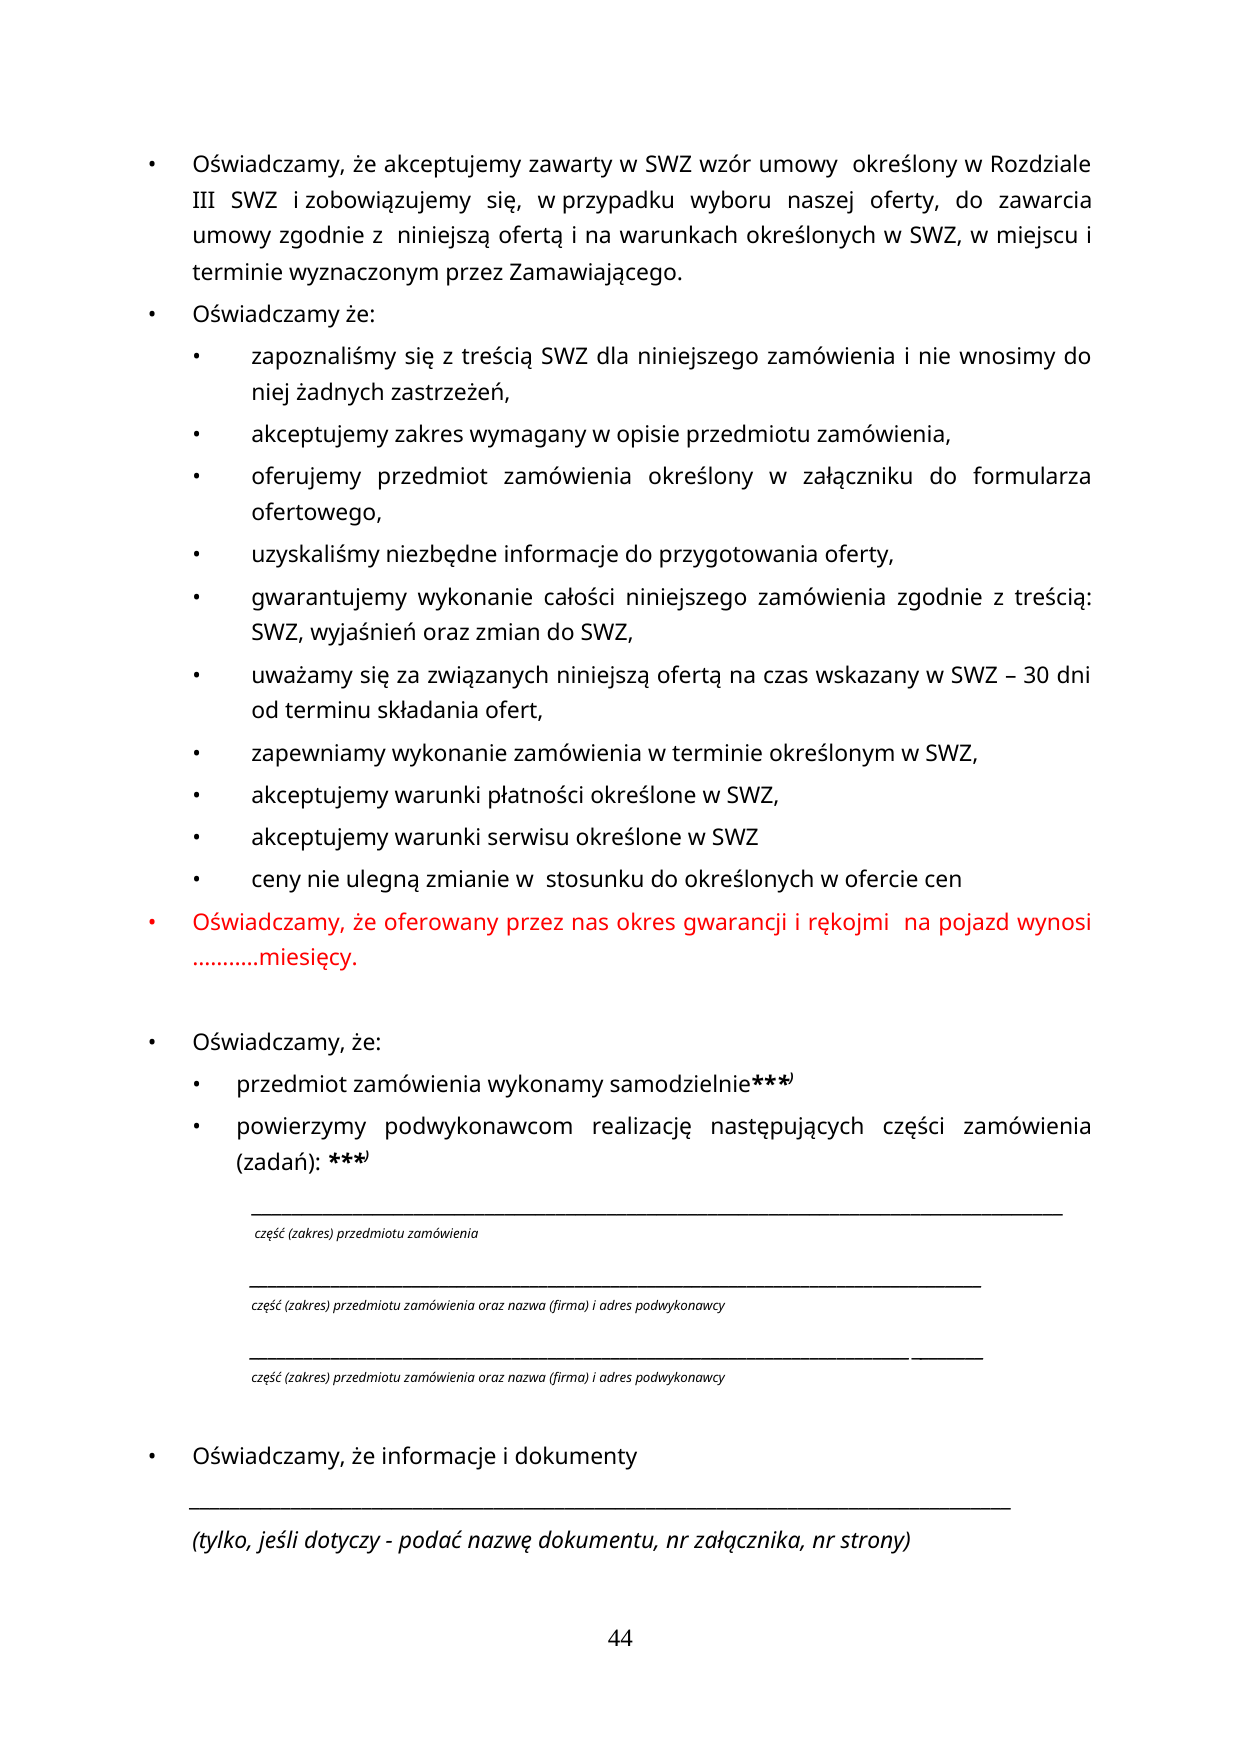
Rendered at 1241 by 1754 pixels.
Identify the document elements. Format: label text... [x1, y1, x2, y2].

text część (zakres) przedmiotu zamówienia [148, 1224, 1093, 1255]
list Oświadczamy, że akceptujemy zawarty w SWZ wzór umowy określony w Rozdziale III SWZ i zobowiązujemy się, w przypadku wyboru naszej oferty, do zawarcia umowy zgodnie z niniejszą ofertą i na warunkach określonych w SWZ, w miejscu i terminie wyznaczonym przez Zamawiającego. [148, 148, 1093, 287]
list zapoznaliśmy się z treścią SWZ dla niniejszego zamówienia i nie wnosimy do niej żadnych zastrzeżeń, [192, 340, 1093, 407]
text część (zakres) przedmiotu zamówienia oraz nazwa (firma) i adres podwykonawcy [148, 1368, 1093, 1399]
text część (zakres) przedmiotu zamówienia oraz nazwa (firma) i adres podwykonawcy [148, 1296, 1093, 1327]
list ceny nie ulegną zmianie w stosunku do określonych w ofercie cen [192, 863, 1093, 894]
list Oświadczamy, że informacje i dokumenty [148, 1440, 1093, 1471]
text (tylko, jeśli dotyczy - podać nazwę dokumentu, nr załącznika, nr strony) [192, 1524, 1093, 1555]
list uważamy się za związanych niniejszą ofertą na czas wskazany w SWZ – 30 dni od terminu składania ofert, [192, 658, 1093, 726]
list Oświadczamy, że: [148, 1026, 1093, 1057]
list akceptujemy warunki płatności określone w SWZ, [192, 779, 1093, 810]
list Oświadczamy że: [148, 298, 1093, 329]
list powierzymy podwykonawcom realizację następujących części zamówienia (zadań): ***) [192, 1110, 1093, 1177]
list oferujemy przedmiot zamówienia określony w załączniku do formularza ofertowego, [192, 460, 1093, 527]
list zapewniamy wykonanie zamówienia w terminie określonym w SWZ, [192, 737, 1093, 768]
list akceptujemy zakres wymagany w opisie przedmiotu zamówienia, [192, 418, 1093, 449]
list gwarantujemy wykonanie całości niniejszego zamówienia zgodnie z treścią: SWZ, wyjaśnień oraz zmian do SWZ, [192, 580, 1093, 648]
text ________________________________________________________________________________ [148, 1188, 1093, 1219]
list przedmiot zamówienia wykonamy samodzielnie***) [192, 1068, 1093, 1099]
text _________________________________________________________________________________ [148, 1260, 1093, 1291]
list Oświadczamy, że oferowany przez nas okres gwarancji i rękojmi na pojazd wynosi ………..miesięcy. [148, 905, 1093, 973]
list akceptujemy warunki serwisu określone w SWZ [192, 821, 1093, 852]
list uzyskaliśmy niezbędne informacje do przygotowania oferty, [192, 538, 1093, 569]
text _________________________________________________________________________________ [148, 1332, 1093, 1363]
text _________________________________________________________________________________ [189, 1482, 1093, 1513]
